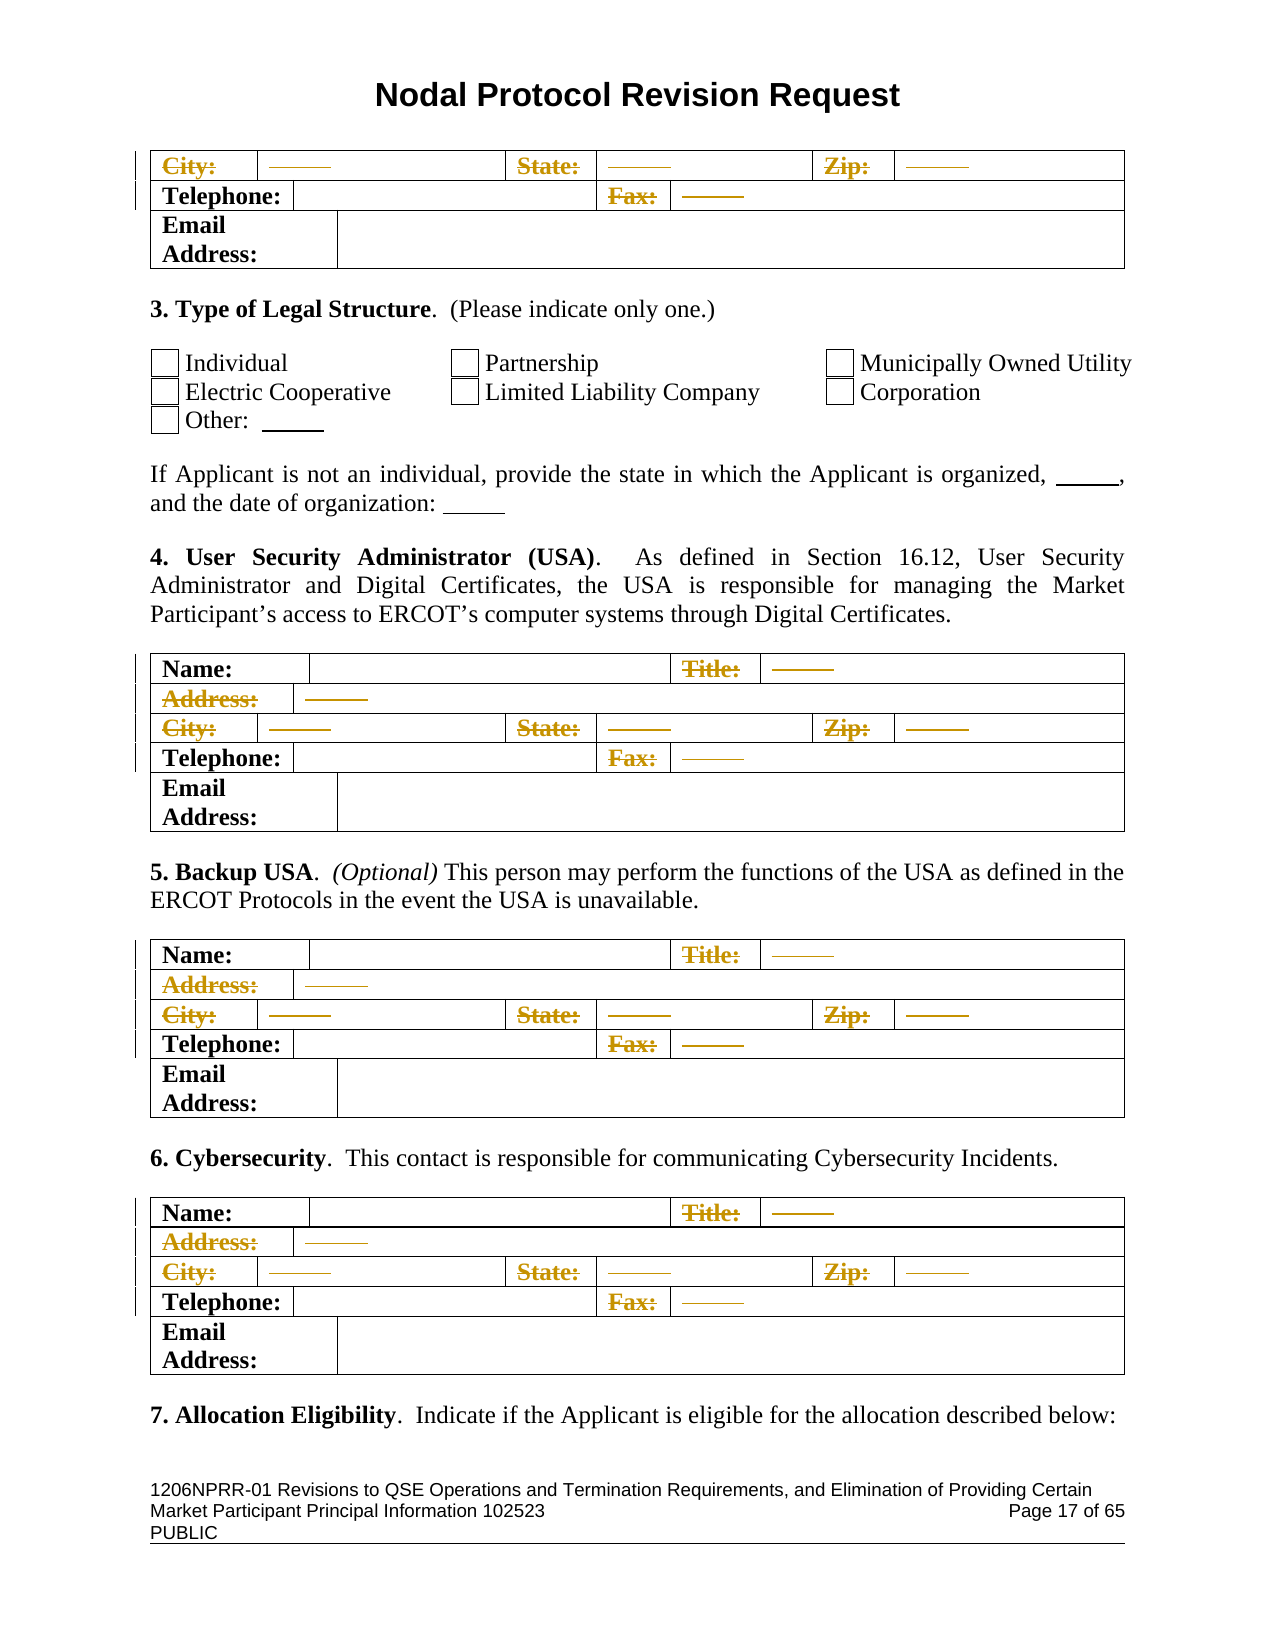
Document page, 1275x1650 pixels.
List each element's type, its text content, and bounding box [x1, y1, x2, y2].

table_header [310, 940, 670, 969]
table_cell [294, 1287, 596, 1316]
table_cell [597, 1030, 670, 1058]
table_cell [671, 1030, 1124, 1058]
table_cell [338, 1317, 1124, 1374]
table_cell [294, 1030, 596, 1058]
text 3. Type of Legal Structure. (Please indicate only one.) [150, 294, 1125, 323]
table_cell Telephone: [151, 743, 293, 772]
table_cell [671, 181, 1124, 209]
table_cell [597, 1000, 812, 1028]
table_cell [258, 714, 505, 742]
table_cell Email Address: [151, 1059, 337, 1117]
table_cell [813, 1257, 894, 1286]
table_cell [338, 211, 1124, 268]
table_cell Telephone: [151, 1030, 293, 1058]
text Other: [150, 405, 1200, 434]
table_cell Telephone: [151, 1287, 293, 1316]
table_cell [597, 1287, 670, 1316]
table_cell [151, 970, 293, 999]
table_header Name: [151, 940, 309, 969]
table_cell [294, 743, 596, 772]
text 7. Allocation Eligibility. Indicate if the Applicant is eligible for the allocation described below: [150, 1400, 1125, 1429]
table_cell Email Address: [151, 773, 337, 831]
table_cell [813, 151, 894, 180]
table_cell [338, 773, 1124, 831]
table_header [671, 1198, 760, 1226]
table_cell [506, 1000, 596, 1028]
text If Applicant is not an individual, provide the state in which the Applicant is organized, , and the date of organization: [150, 459, 1125, 517]
table_cell [151, 1000, 257, 1028]
table_cell [597, 743, 670, 772]
table_cell Telephone: [151, 181, 293, 209]
table_header [310, 654, 670, 683]
table_header [671, 940, 760, 969]
table_cell [597, 714, 812, 742]
table_cell [294, 970, 1124, 999]
table_cell Email Address: [151, 1317, 337, 1374]
table_cell [506, 151, 596, 180]
table_cell [294, 684, 1124, 712]
text 4. User Security Administrator (USA). As defined in Section 16.12, User Security Administrator and Digital Certificates, the USA is responsible for managing the Market Participant’s access to ERCOT’s computer systems through Digital Certificates. [150, 542, 1125, 628]
table_cell [671, 1287, 1124, 1316]
table_header [761, 940, 1124, 969]
table_cell [895, 1257, 1124, 1286]
text Electric Cooperative Limited Liability Company Corporation [150, 377, 1200, 405]
table_cell [813, 714, 894, 742]
table_header Name: [151, 1198, 309, 1226]
table_cell [597, 151, 812, 180]
table_cell [294, 181, 596, 209]
table_cell [338, 1059, 1124, 1117]
table_cell [813, 1000, 894, 1028]
text Individual Partnership Municipally Owned Utility [150, 348, 1200, 377]
table_header Name: [151, 654, 309, 683]
table_cell [506, 714, 596, 742]
table_cell [258, 1257, 505, 1286]
table_cell [895, 714, 1124, 742]
table_cell [258, 1000, 505, 1028]
table_cell [895, 1000, 1124, 1028]
table_cell [895, 151, 1124, 180]
table_cell [506, 1257, 596, 1286]
table_cell [151, 1257, 257, 1286]
table_cell [294, 1228, 1124, 1256]
table_header [761, 654, 1124, 683]
text 6. Cybersecurity. This contact is responsible for communicating Cybersecurity Incidents. [150, 1143, 1125, 1172]
table_cell [151, 684, 293, 712]
table_header [310, 1198, 670, 1226]
table_cell [258, 151, 505, 180]
table_cell Email Address: [151, 211, 337, 268]
table_cell [597, 1257, 812, 1286]
table_cell [671, 743, 1124, 772]
table_header [761, 1198, 1124, 1226]
table_cell [151, 1228, 293, 1256]
text 5. Backup USA. (Optional) This person may perform the functions of the USA as defined in the ERCOT Protocols in the event the USA is unavailable. [150, 857, 1125, 914]
table_cell [151, 714, 257, 742]
table_cell [151, 151, 257, 180]
table_cell [597, 181, 670, 209]
table_header [671, 654, 760, 683]
